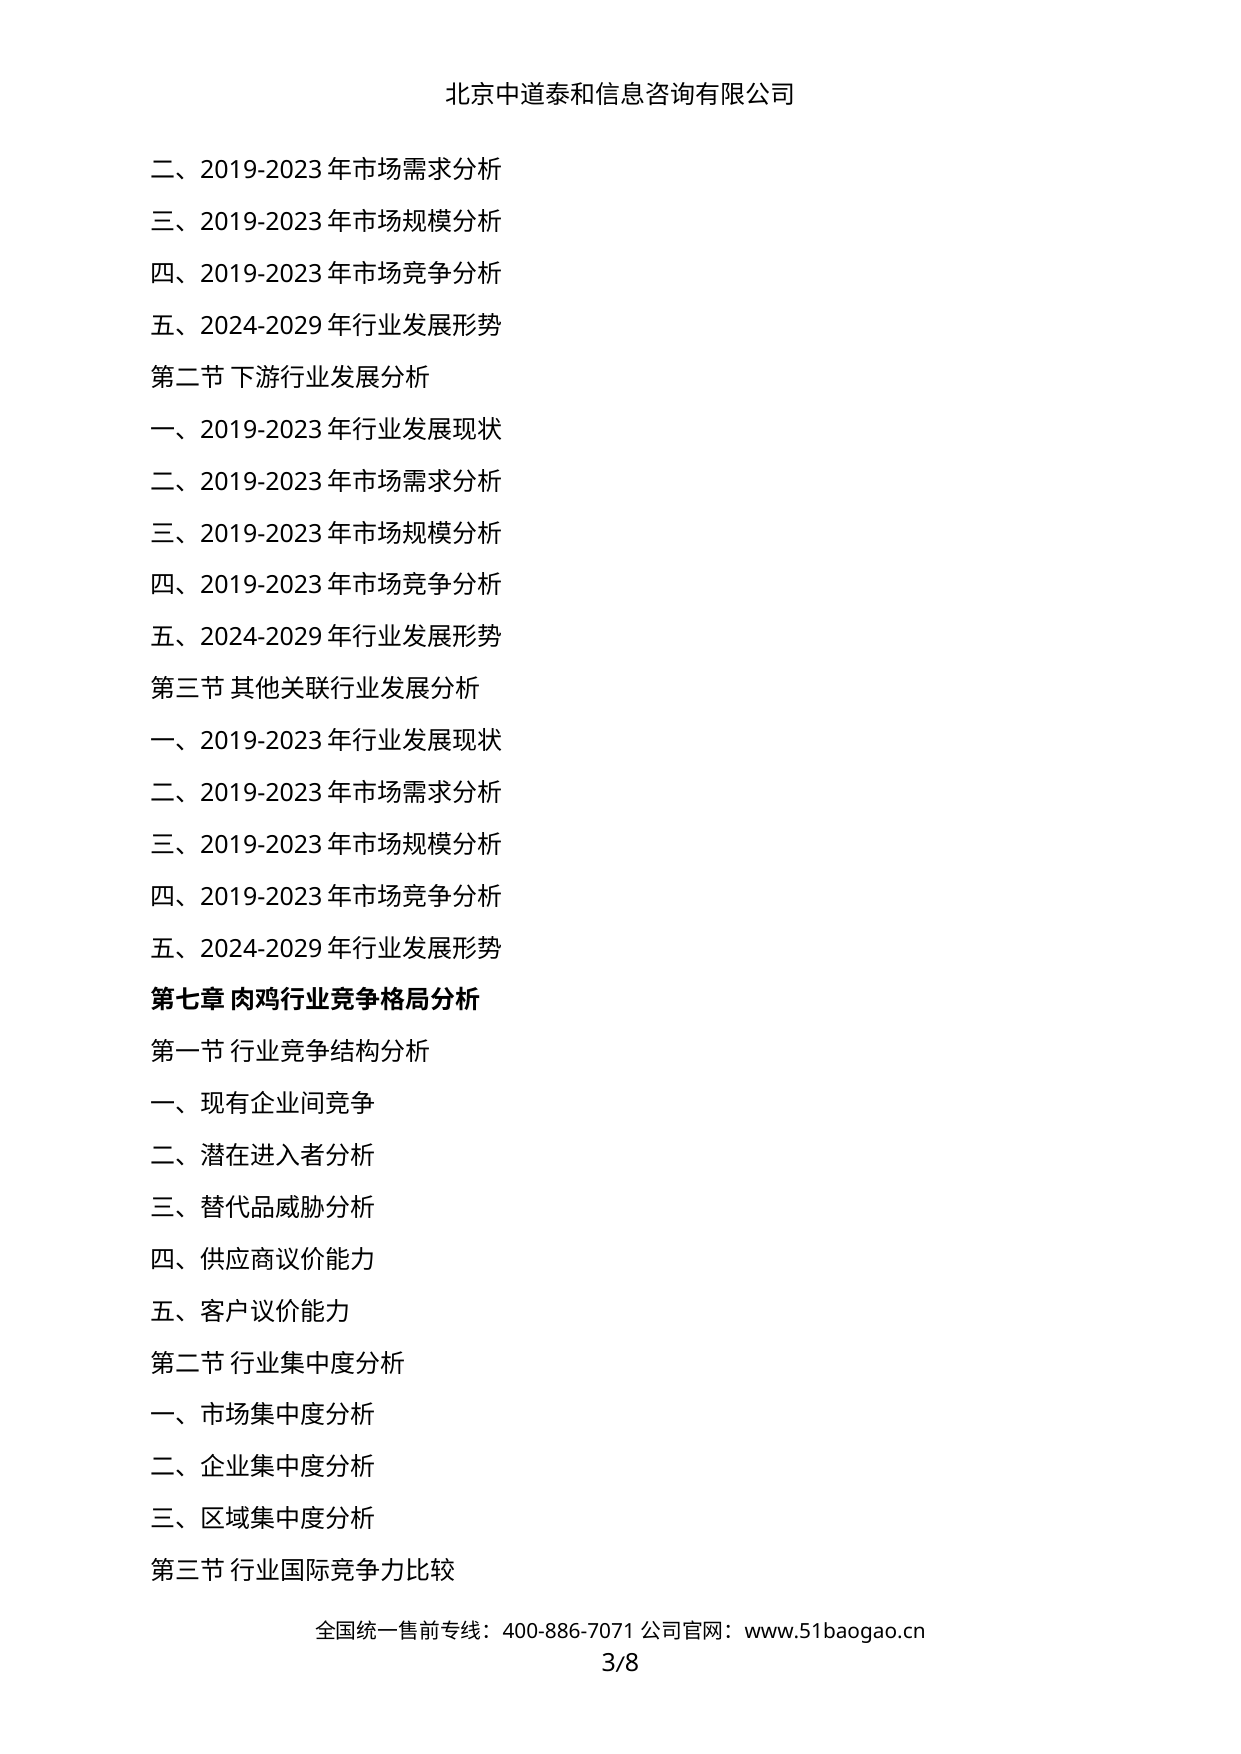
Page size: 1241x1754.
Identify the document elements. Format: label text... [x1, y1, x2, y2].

text 一、2019-2023年行业发展现状 [150, 409, 1090, 446]
text 四、2019-2023年市场竞争分析 [150, 876, 1090, 912]
text 五、2024-2029年行业发展形势 [150, 928, 1090, 964]
text 三、2019-2023年市场规模分析 [150, 513, 1090, 549]
text 三、2019-2023年市场规模分析 [150, 824, 1090, 861]
text 二、潜在进入者分析 [150, 1136, 1090, 1172]
text 一、2019-2023年行业发展现状 [150, 721, 1090, 757]
text 第七章 肉鸡行业竞争格局分析 [150, 980, 1090, 1016]
text 三、区域集中度分析 [150, 1499, 1090, 1535]
text 第二节 下游行业发展分析 [150, 357, 1090, 394]
text 一、现有企业间竞争 [150, 1084, 1090, 1120]
text 四、供应商议价能力 [150, 1239, 1090, 1276]
text 二、2019-2023年市场需求分析 [150, 461, 1090, 497]
text 四、2019-2023年市场竞争分析 [150, 565, 1090, 601]
text 第二节 行业集中度分析 [150, 1343, 1090, 1379]
text 第三节 行业国际竞争力比较 [150, 1551, 1090, 1587]
text 第一节 行业竞争结构分析 [150, 1032, 1090, 1068]
text 二、2019-2023年市场需求分析 [150, 150, 1090, 186]
text 四、2019-2023年市场竞争分析 [150, 254, 1090, 290]
text 五、2024-2029年行业发展形势 [150, 617, 1090, 653]
text 三、2019-2023年市场规模分析 [150, 202, 1090, 238]
text 三、替代品威胁分析 [150, 1187, 1090, 1224]
text 五、客户议价能力 [150, 1291, 1090, 1327]
text 第三节 其他关联行业发展分析 [150, 669, 1090, 705]
text 五、2024-2029年行业发展形势 [150, 306, 1090, 342]
text 二、企业集中度分析 [150, 1447, 1090, 1483]
text 二、2019-2023年市场需求分析 [150, 772, 1090, 809]
text 一、市场集中度分析 [150, 1395, 1090, 1431]
